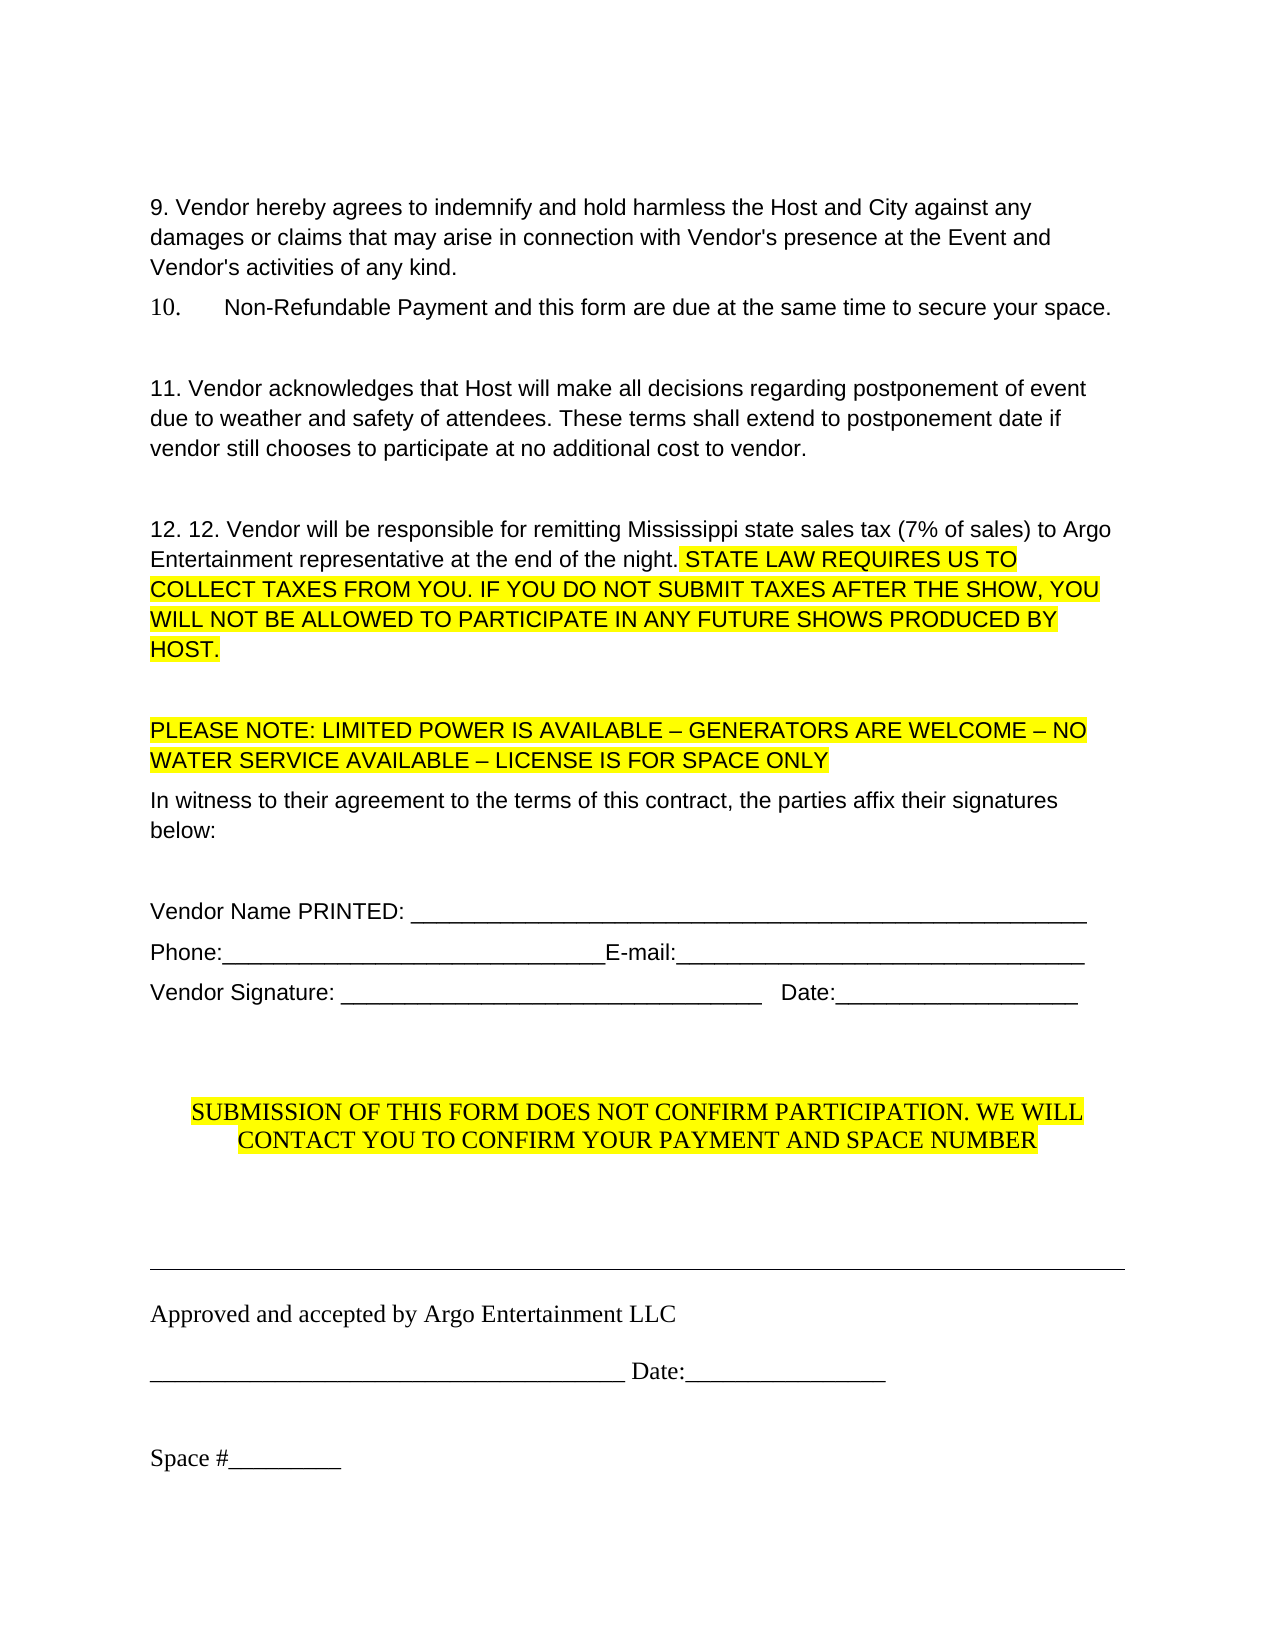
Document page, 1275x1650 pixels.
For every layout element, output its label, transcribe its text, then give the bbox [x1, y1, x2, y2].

text Vendor Name PRINTED: _____________________________________________________ [150, 894, 1125, 924]
text Vendor Signature: _________________________________ Date:___________________ [150, 975, 1125, 1005]
text Space #_________ [150, 1443, 1125, 1471]
text Phone:______________________________E-mail:________________________________ [150, 935, 1125, 965]
text 12. 12. Vendor will be responsible for remitting Mississippi state sales tax (7% of sales) to Argo Entertainment representative at the end of the night. STATE LAW REQUIRES US TO COLLECT TAXES FROM YOU. IF YOU DO NOT SUBMIT TAXES AFTER THE SHOW, YOU WILL NOT BE ALLOWED TO PARTICIPATE IN ANY FUTURE SHOWS PRODUCED BY HOST. [150, 512, 1125, 662]
text 11. Vendor acknowledges that Host will make all decisions regarding postponement of event due to weather and safety of attendees. These terms shall extend to postponement date if vendor still chooses to participate at no additional cost to vendor. [150, 372, 1125, 462]
text ______________________________________ Date:________________ [150, 1356, 1125, 1385]
list Non-Refundable Payment and this form are due at the same time to secure your space. [150, 291, 1125, 321]
text Approved and accepted by Argo Entertainment LLC [150, 1299, 1125, 1328]
text 9. Vendor hereby agrees to indemnify and hold harmless the Host and City against any damages or claims that may arise in connection with Vendor's presence at the Event and Vendor's activities of any kind. [150, 190, 1125, 280]
text PLEASE NOTE: LIMITED POWER IS AVAILABLE – GENERATORS ARE WELCOME – NO WATER SERVICE AVAILABLE – LICENSE IS FOR SPACE ONLY [150, 713, 1125, 773]
text In witness to their agreement to the terms of this contract, the parties affix their signatures below: [150, 784, 1125, 844]
